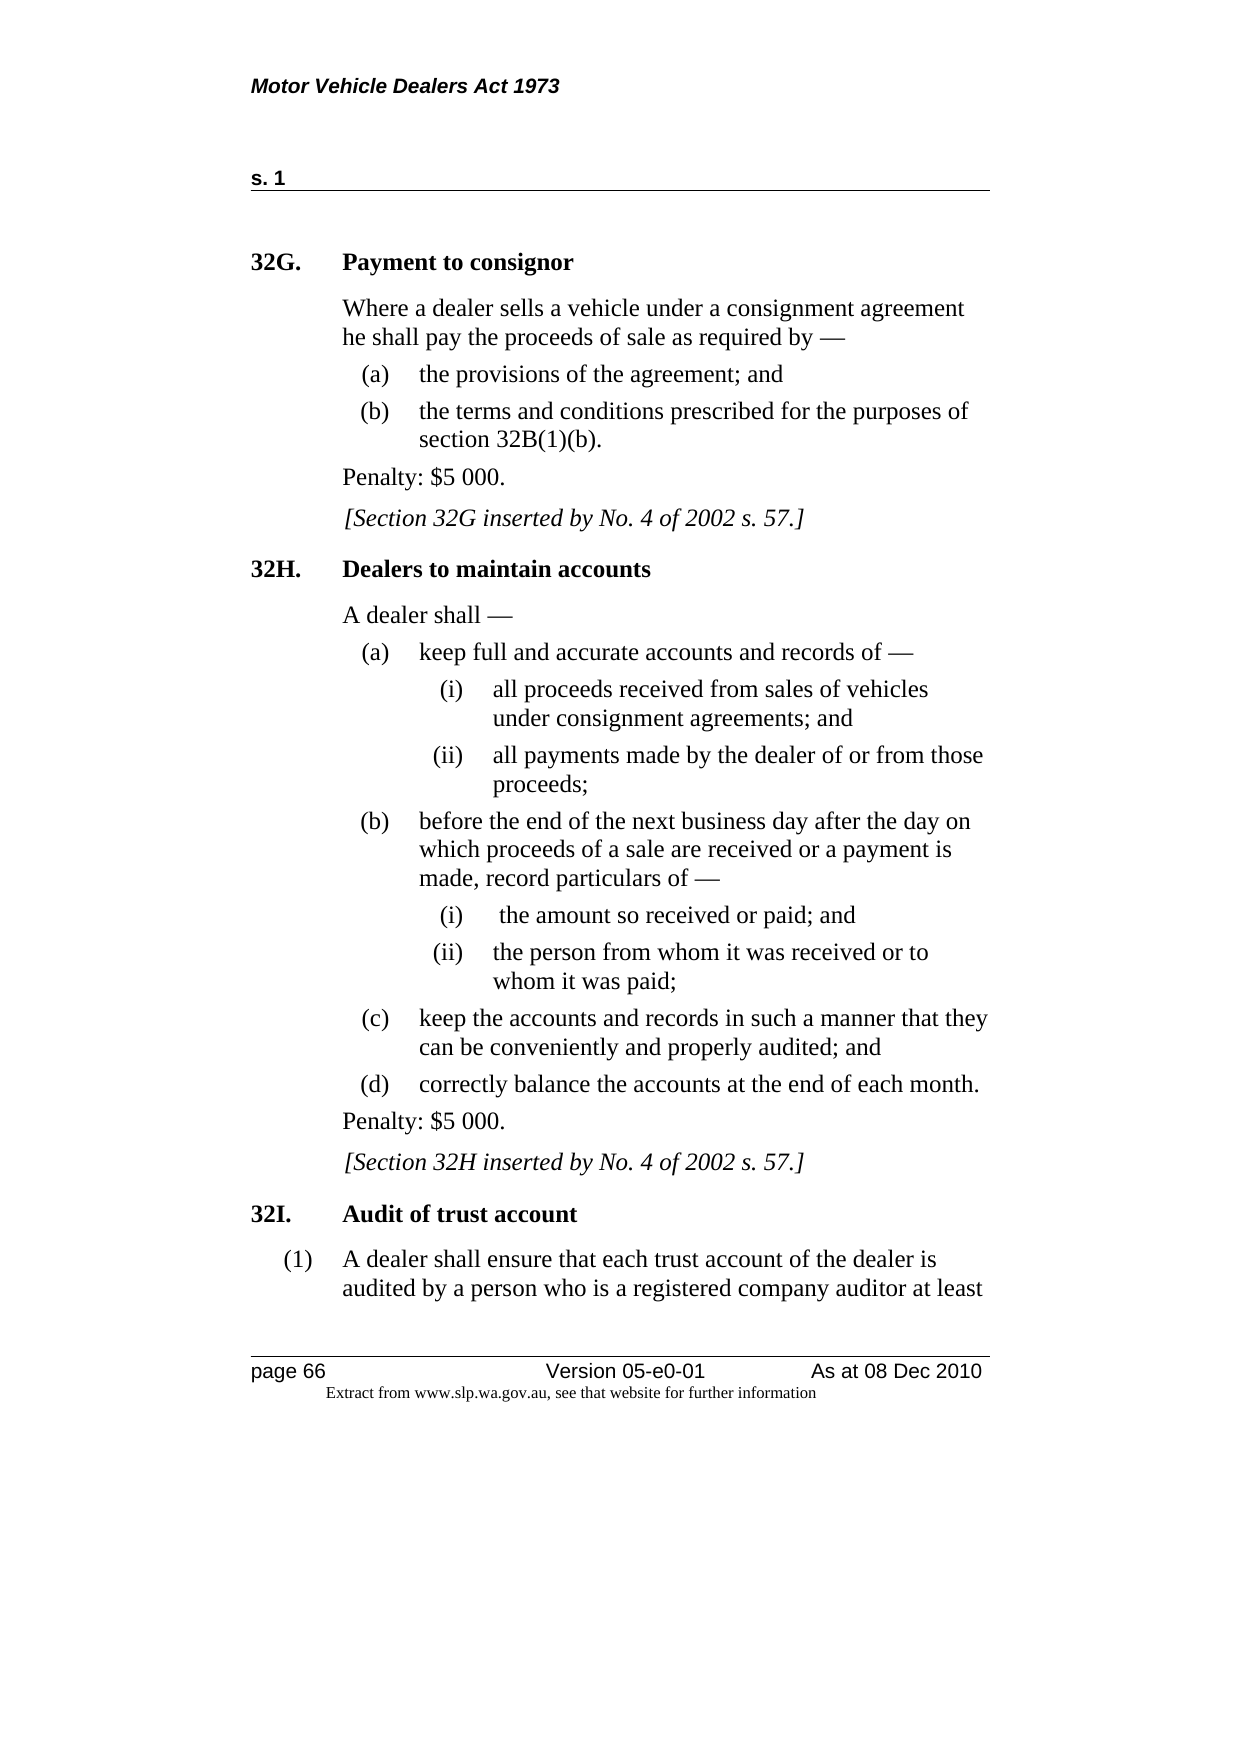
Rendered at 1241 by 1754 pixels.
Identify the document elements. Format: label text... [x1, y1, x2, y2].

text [251, 1244, 990, 1302]
subtitle 32G. Payment to consignor [251, 247, 990, 276]
text (i) all proceeds received from sales of vehicles under consignment agreements; and [251, 674, 990, 732]
text [Section 32H inserted by No. 4 of 2002 s. 57.] [251, 1147, 990, 1176]
text (ii) all payments made by the dealer of or from those proceeds; [251, 740, 990, 797]
text Where a dealer sells a vehicle under a consignment agreement he shall pay the proceeds of sale as required by — [251, 293, 990, 350]
text Penalty: $5 000. [251, 1106, 990, 1135]
text (ii) the person from whom it was received or to whom it was paid; [251, 937, 990, 995]
text A dealer shall — [251, 600, 990, 629]
text (b) before the end of the next business day after the day on which proceeds of a sale are received or a payment is made, record particulars of — [251, 806, 990, 892]
text (a) keep full and accurate accounts and records of — [251, 637, 990, 666]
subtitle 32I. Audit of trust account [251, 1199, 990, 1228]
text (d) correctly balance the accounts at the end of each month. [251, 1069, 990, 1098]
text (b) the terms and conditions prescribed for the purposes of section 32B(1)(b). [251, 396, 990, 453]
text [Section 32G inserted by No. 4 of 2002 s. 57.] [251, 503, 990, 532]
text (c) keep the accounts and records in such a manner that they can be conveniently and properly audited; and [251, 1003, 990, 1061]
text (i) the amount so received or paid; and [251, 900, 990, 929]
text Penalty: $5 000. [251, 462, 990, 490]
subtitle 32H. Dealers to maintain accounts [251, 554, 990, 583]
text (a) the provisions of the agreement; and [251, 359, 990, 387]
